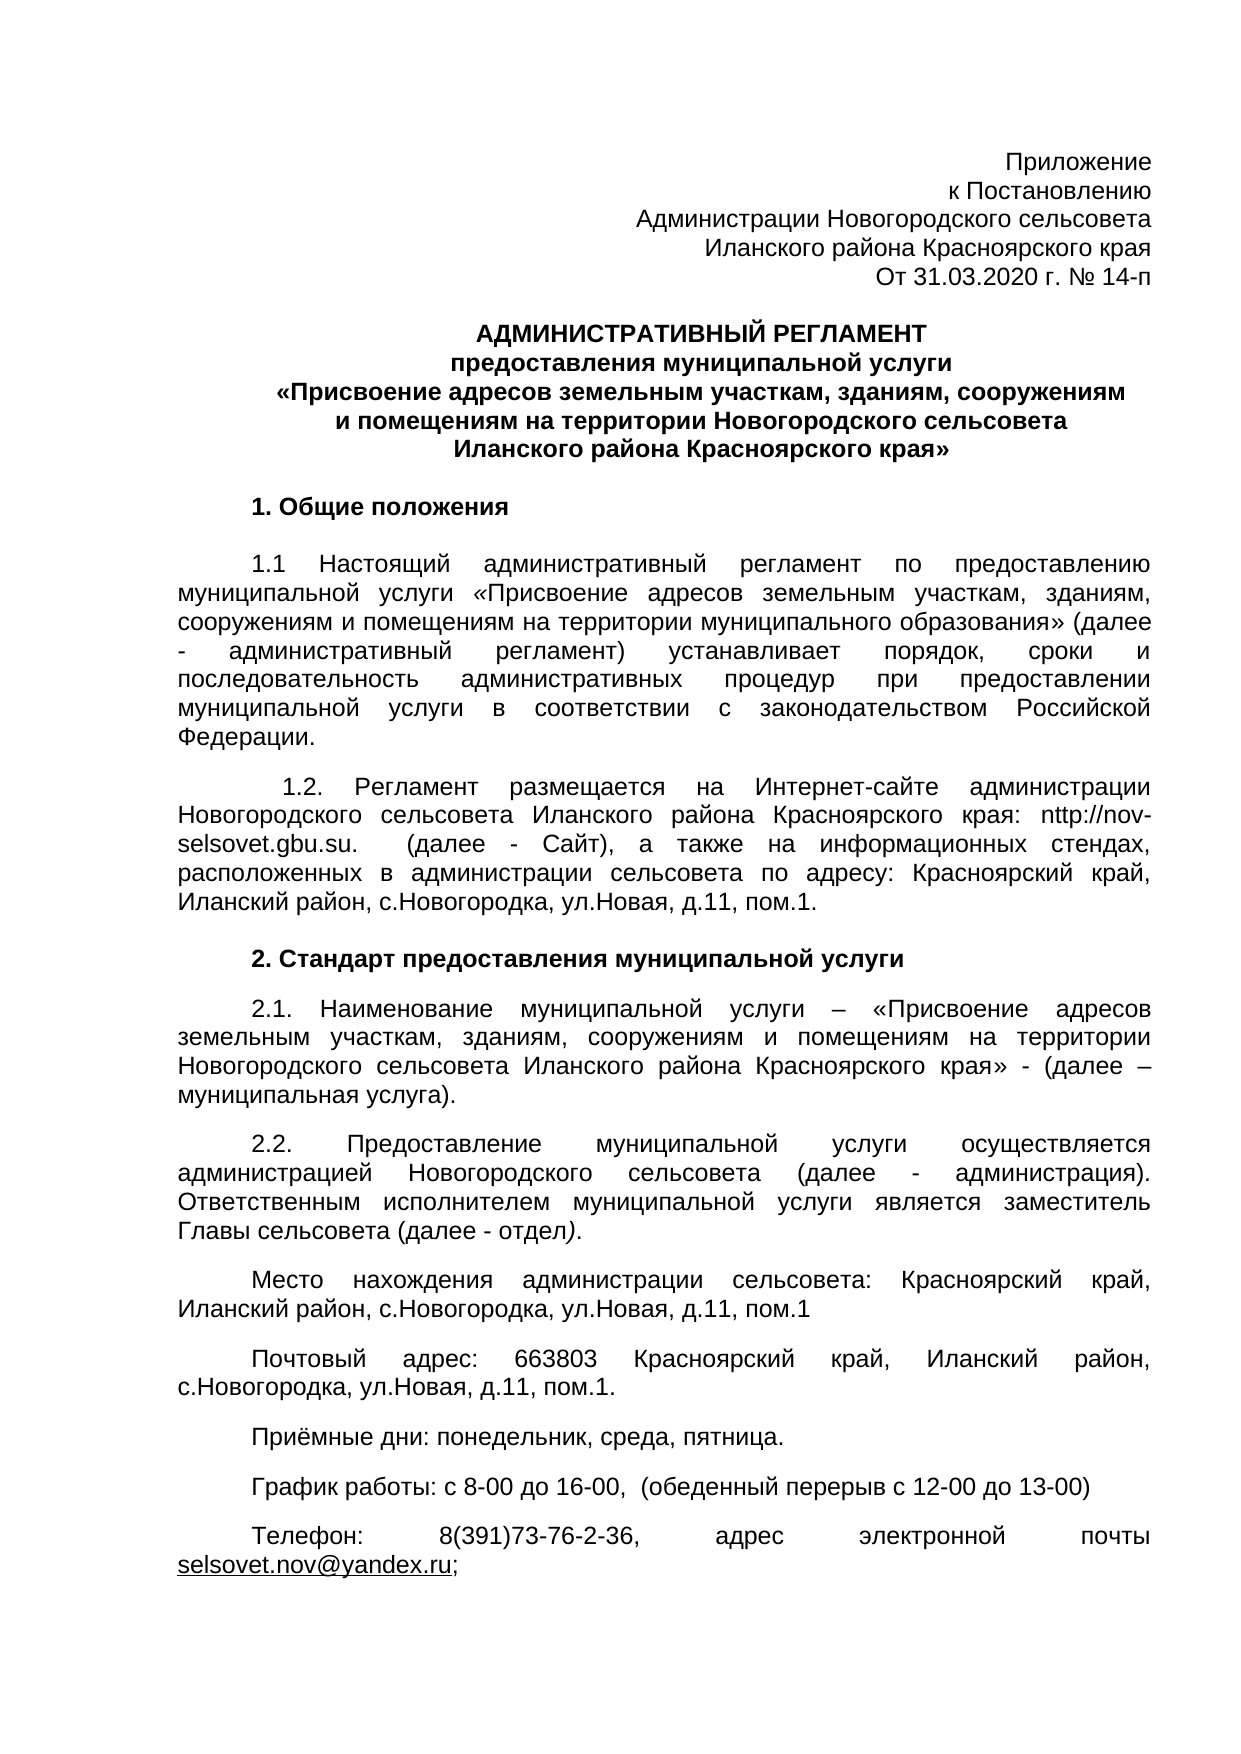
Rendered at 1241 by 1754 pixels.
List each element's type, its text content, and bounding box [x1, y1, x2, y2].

text 2.2. Предоставление муниципальной услуги осуществляется администрацией Новогородского сельсовета (далее - администрация). Ответственным исполнителем муниципальной услуги является заместитель Главы сельсовета (далее - отдел). [177, 1129, 1152, 1244]
text Иланского района Красноярского края» [177, 434, 1152, 463]
text График работы: с 8-00 до 16-00, (обеденный перерыв с 12-00 до 13-00) [177, 1471, 1152, 1500]
text Место нахождения администрации сельсовета: Красноярский край, Иланский район, с.Новогородка, ул.Новая, д.11, пом.1 [177, 1265, 1152, 1323]
text Приёмные дни: понедельник, среда, пятница. [177, 1422, 1152, 1451]
text Администрации Новогородского сельсовета [177, 204, 1152, 233]
text Телефон: 8(391)73-76-2-36, адрес электронной почты selsovet.nov@yandex.ru; [177, 1521, 1152, 1578]
text Иланского района Красноярского края [177, 233, 1152, 262]
text Почтовый адрес: 663803 Красноярский край, Иланский район, с.Новогородка, ул.Новая, д.11, пом.1. [177, 1343, 1152, 1401]
text 1.2. Регламент размещается на Интернет-сайте администрации Новогородского сельсовета Иланского района Красноярского края: nttp://nov-selsovet.gbu.su. (далее - Сайт), а также на информационных стендах, расположенных в администрации сельсовета по адресу: Красноярский край, Иланский район, с.Новогородка, ул.Новая, д.11, пом.1. [177, 771, 1152, 915]
text к Постановлению [177, 176, 1152, 204]
text 1. Общие положения [177, 492, 1152, 521]
text От 31.03.2020 г. № 14-п [177, 262, 1152, 291]
title АДМИНИСТРАТИВНЫЙ РЕГЛАМЕНТ [177, 319, 1152, 348]
text 1.1 Настоящий административный регламент по предоставлению муниципальной услуги «Присвоение адресов земельным участкам, зданиям, сооружениям и помещениям на территории муниципального образования» (далее - административный регламент) устанавливает порядок, сроки и последовательность административных процедур при предоставлении муниципальной услуги в соответствии с законодательством Российской Федерации. [177, 549, 1152, 751]
text Приложение [177, 147, 1152, 176]
text 2. Стандарт предоставления муниципальной услуги [177, 944, 1152, 973]
text «Присвоение адресов земельным участкам, зданиям, сооружениям [177, 377, 1152, 406]
title предоставления муниципальной услуги [177, 348, 1152, 377]
text и помещениям на территории Новогородского сельсовета [177, 406, 1152, 434]
text 2.1. Наименование муниципальной услуги – «Присвоение адресов земельным участкам, зданиям, сооружениям и помещениям на территории Новогородского сельсовета Иланского района Красноярского края» - (далее – муниципальная услуга). [177, 993, 1152, 1108]
